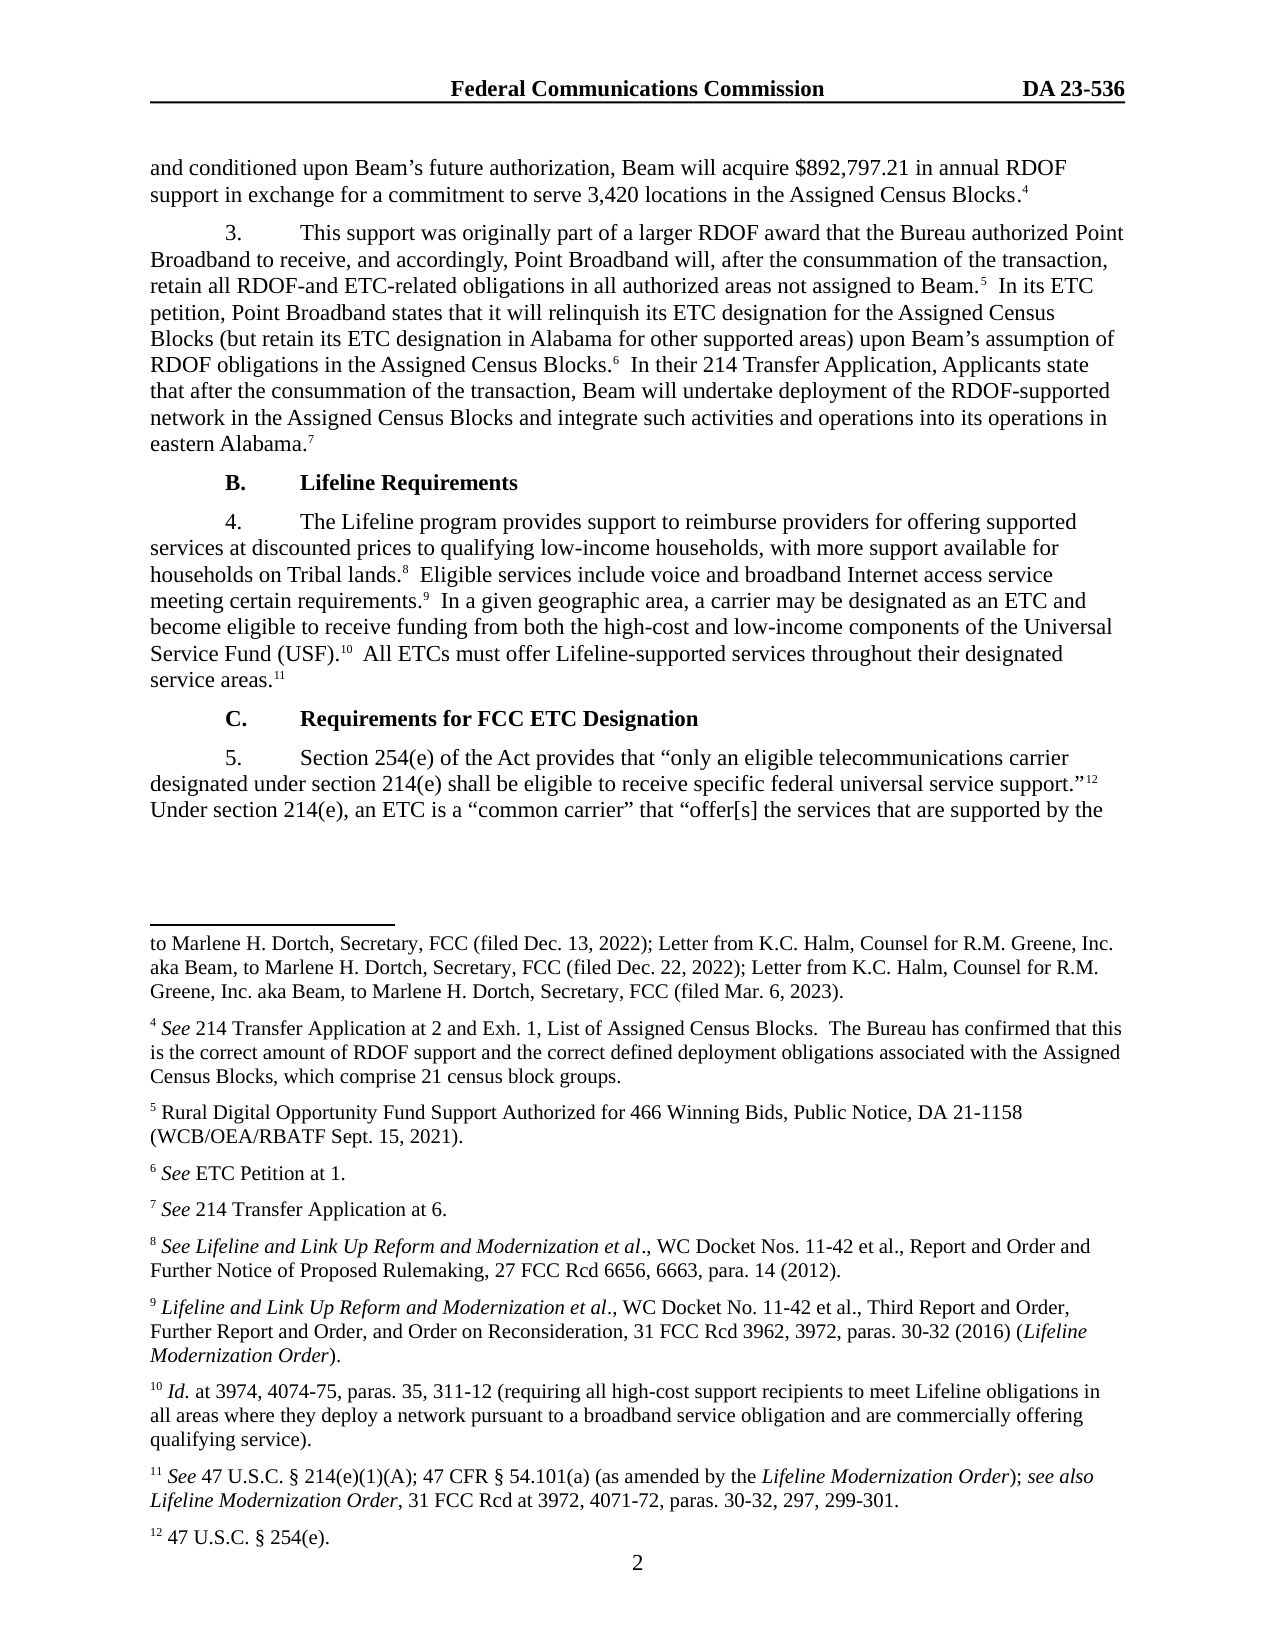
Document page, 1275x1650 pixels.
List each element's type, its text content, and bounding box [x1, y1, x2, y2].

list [150, 154, 1125, 207]
subtitle Lifeline Requirements [225, 469, 1125, 496]
list The Lifeline program provides support to reimburse providers for offering supported services at discounted prices to qualifying low-income households, with more support available for households on Tribal lands. Eligible services include voice and broadband Internet access service meeting certain requirements. In a given geographic area, a carrier may be designated as an ETC and become eligible to receive funding from both the high-cost and low-income components of the Universal Service Fund (USF). All ETCs must offer Lifeline-supported services throughout their designated service areas. [150, 508, 1125, 692]
subtitle Requirements for FCC ETC Designation [225, 705, 1125, 731]
list Section 254(e) of the Act provides that “only an eligible telecommunications carrier designated under section 214(e) shall be eligible to receive specific federal universal service support.” Under section 214(e), an ETC is a “common carrier” that “offer[s] the services that are supported by the Federal universal service support mechanisms under section 254(c),” as established by the Commission. A petitioner offering voice service, regardless of the technology used to provision that service, may be treated as a “telecommunications carrier” under Title II of the Act (and so become eligible to receive an ETC designation) if it “voluntarily ‘holds itself out as a telecommunications carrier and complies with appropriate federal and state requirements.’” [150, 744, 1125, 823]
list This support was originally part of a larger RDOF award that the Bureau authorized Point Broadband to receive, and accordingly, Point Broadband will, after the consummation of the transaction, retain all RDOF-and ETC-related obligations in all authorized areas not assigned to Beam. In its ETC petition, Point Broadband states that it will relinquish its ETC designation for the Assigned Census Blocks (but retain its ETC designation in Alabama for other supported areas) upon Beam’s assumption of RDOF obligations in the Assigned Census Blocks. In their 214 Transfer Application, Applicants state that after the consummation of the transaction, Beam will undertake deployment of the RDOF-supported network in the Assigned Census Blocks and integrate such activities and operations into its operations in eastern Alabama. [150, 219, 1125, 457]
